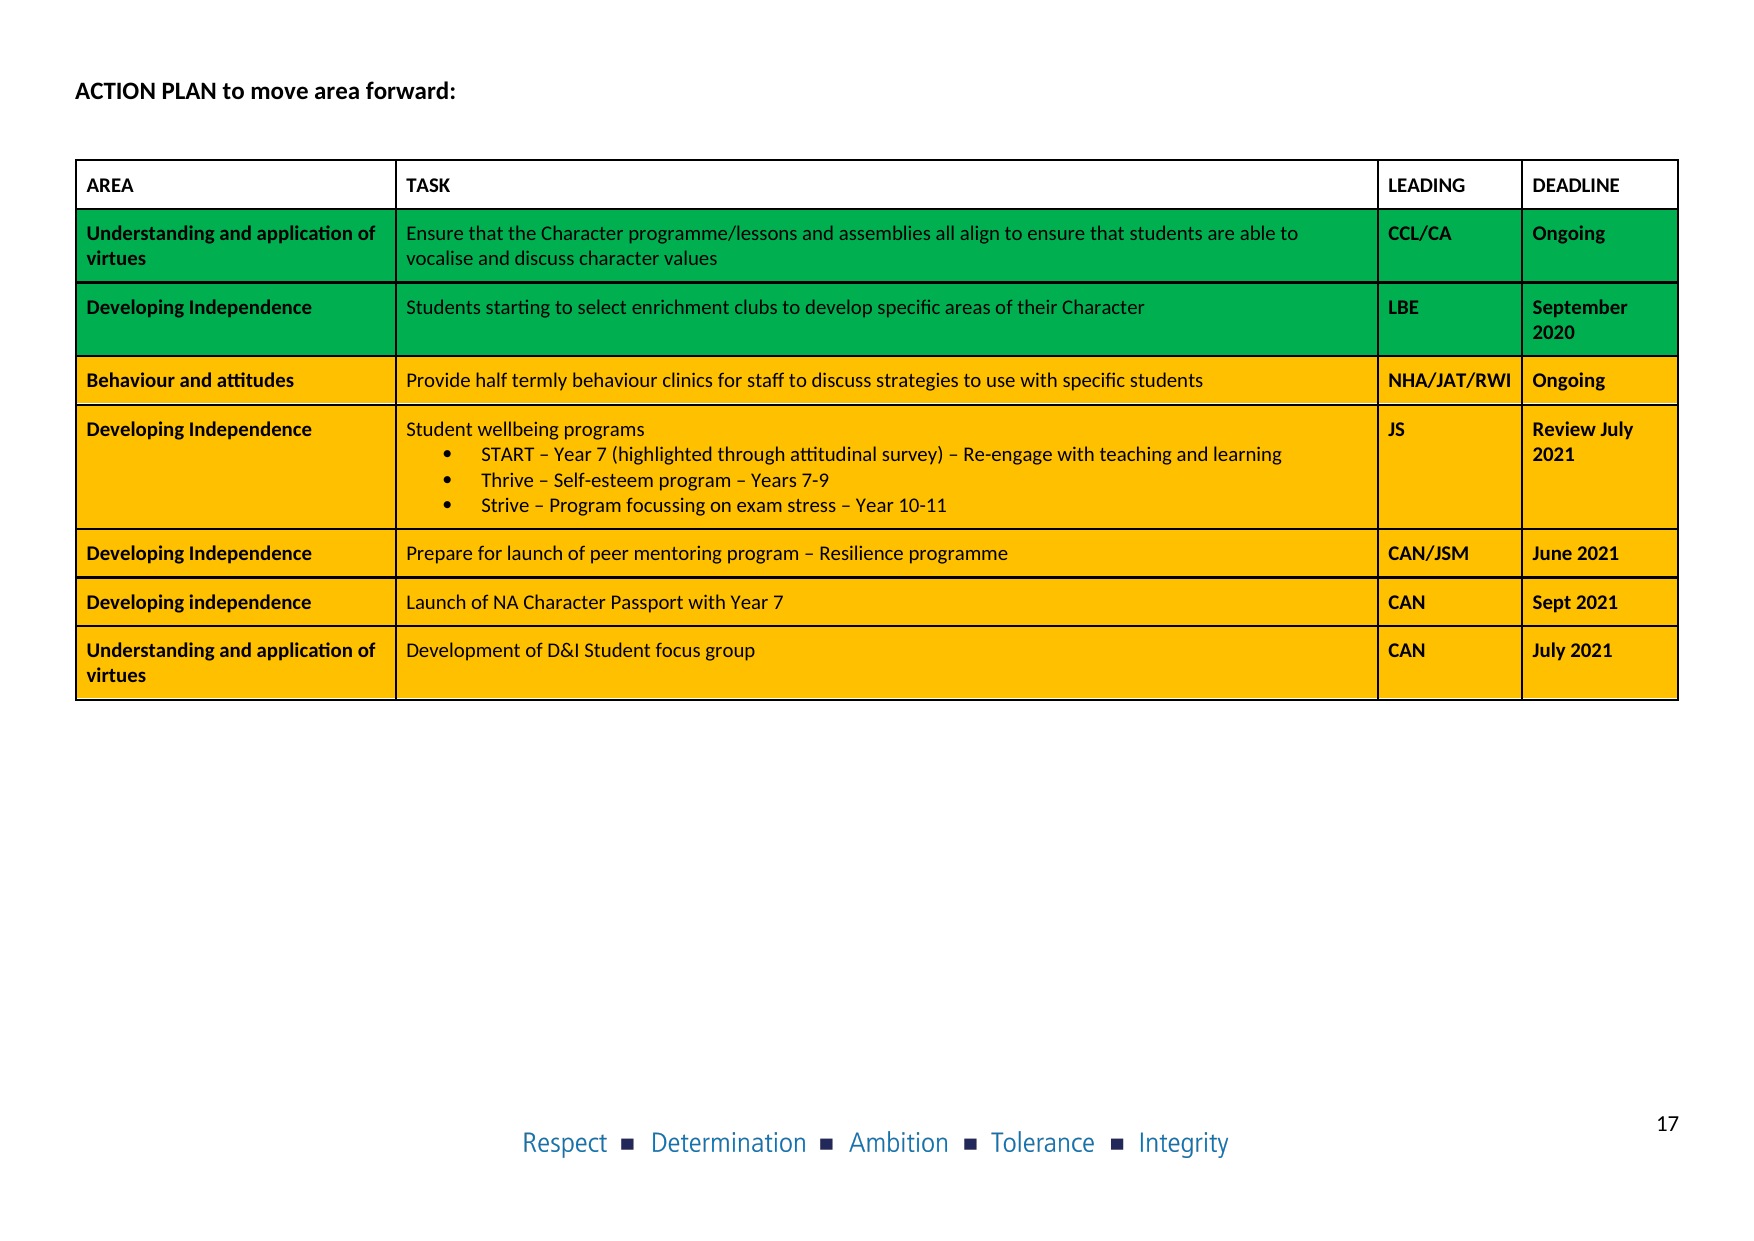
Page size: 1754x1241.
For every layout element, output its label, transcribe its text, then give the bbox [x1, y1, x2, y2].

table_header LEADING [1379, 161, 1521, 208]
table_cell Understanding and application of virtues [77, 210, 395, 281]
table_cell Developing Independence [77, 284, 395, 355]
table_cell Ongoing [1523, 357, 1677, 403]
table_cell Understanding and application of virtues [77, 627, 395, 698]
text ACTION PLAN to move area forward: [75, 75, 1679, 106]
table_header AREA [77, 161, 395, 208]
table_cell Launch of NA Character Passport with Year 7 [397, 579, 1377, 625]
table_cell July 2021 [1523, 627, 1677, 698]
table_cell Developing Independence [77, 530, 395, 576]
table_header DEADLINE [1523, 161, 1677, 208]
table_cell Development of D&I Student focus group [397, 627, 1377, 698]
table_cell Student wellbeing programs START – Year 7 (highlighted through attitudinal survey) – Re-engage with teaching and learning Thrive – Self-esteem program – Years 7-9 Strive – Program focussing on exam stress – Year 10-11 [397, 406, 1377, 528]
table_cell September 2020 [1523, 284, 1677, 355]
picture [521, 1128, 1233, 1161]
table_cell Prepare for launch of peer mentoring program – Resilience programme [397, 530, 1377, 576]
table_cell Students starting to select enrichment clubs to develop specific areas of their Character [397, 284, 1377, 355]
table_cell Developing Independence [77, 406, 395, 528]
table_cell CAN [1379, 627, 1521, 698]
table_cell Ongoing [1523, 210, 1677, 281]
table_cell June 2021 [1523, 530, 1677, 576]
table_cell Review July 2021 [1523, 406, 1677, 528]
table_cell Behaviour and attitudes [77, 357, 395, 403]
table_cell NHA/JAT/RWI [1379, 357, 1521, 403]
table_cell JS [1379, 406, 1521, 528]
table_header TASK [397, 161, 1377, 208]
table_cell CCL/CA [1379, 210, 1521, 281]
table_cell Ensure that the Character programme/lessons and assemblies all align to ensure that students are able to vocalise and discuss character values [397, 210, 1377, 281]
table_cell CAN [1379, 579, 1521, 625]
table_cell Sept 2021 [1523, 579, 1677, 625]
table_cell Provide half termly behaviour clinics for staff to discuss strategies to use with specific students [397, 357, 1377, 403]
table_cell CAN/JSM [1379, 530, 1521, 576]
table_cell Developing independence [77, 579, 395, 625]
table_cell LBE [1379, 284, 1521, 355]
